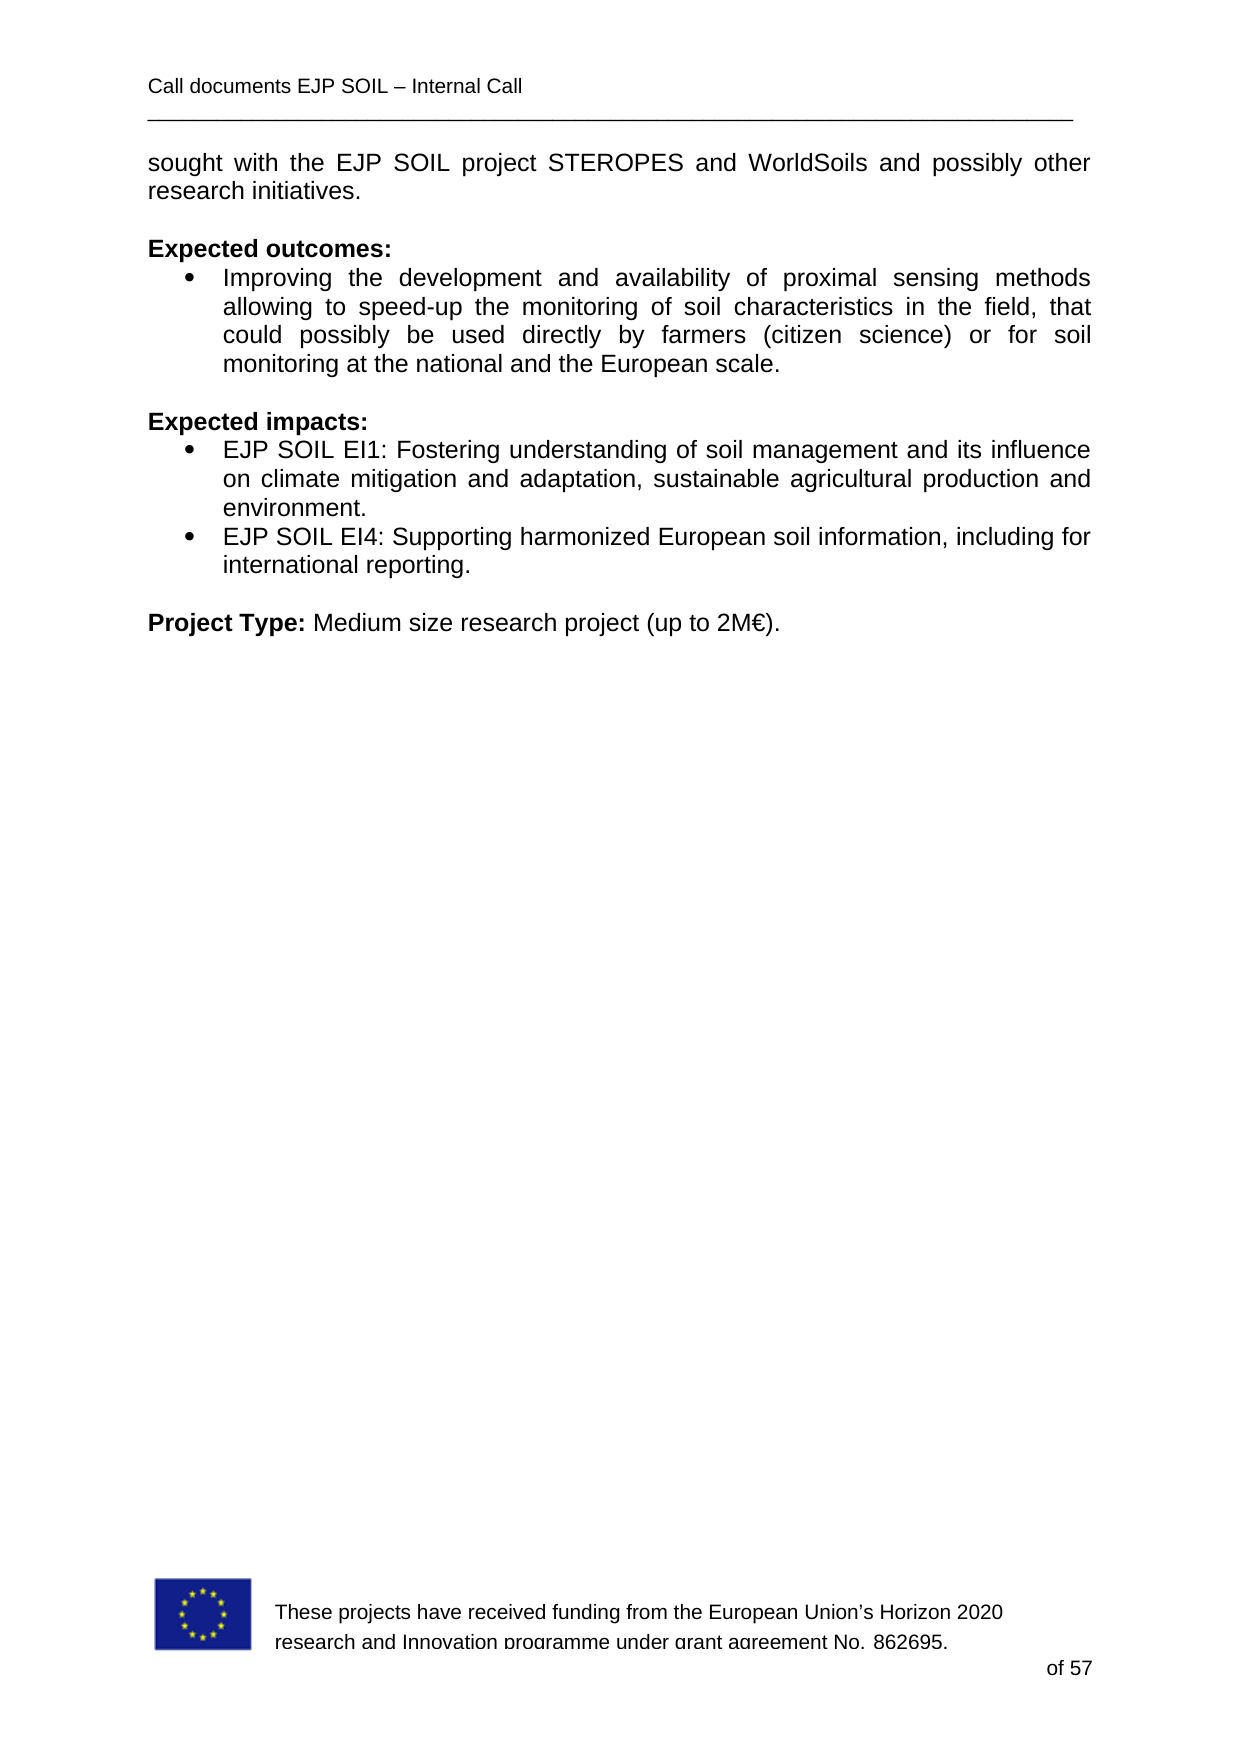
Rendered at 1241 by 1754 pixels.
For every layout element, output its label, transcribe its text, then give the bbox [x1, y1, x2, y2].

list EJP SOIL EI4: Supporting harmonized European soil information, including for international reporting. [185, 522, 1093, 579]
text Expected impacts: [148, 406, 1093, 435]
text Project Type: Medium size research project (up to 2M€). [148, 608, 1093, 637]
list EJP SOIL EI1: Fostering understanding of soil management and its influence on climate mitigation and adaptation, sustainable agricultural production and environment. [185, 435, 1093, 522]
text Expected outcomes: [148, 234, 1093, 263]
list Improving the development and availability of proximal sensing methods allowing to speed-up the monitoring of soil characteristics in the field, that could possibly be used directly by farmers (citizen science) or for soil monitoring at the national and the European scale. [185, 263, 1093, 378]
picture [153, 1577, 253, 1652]
